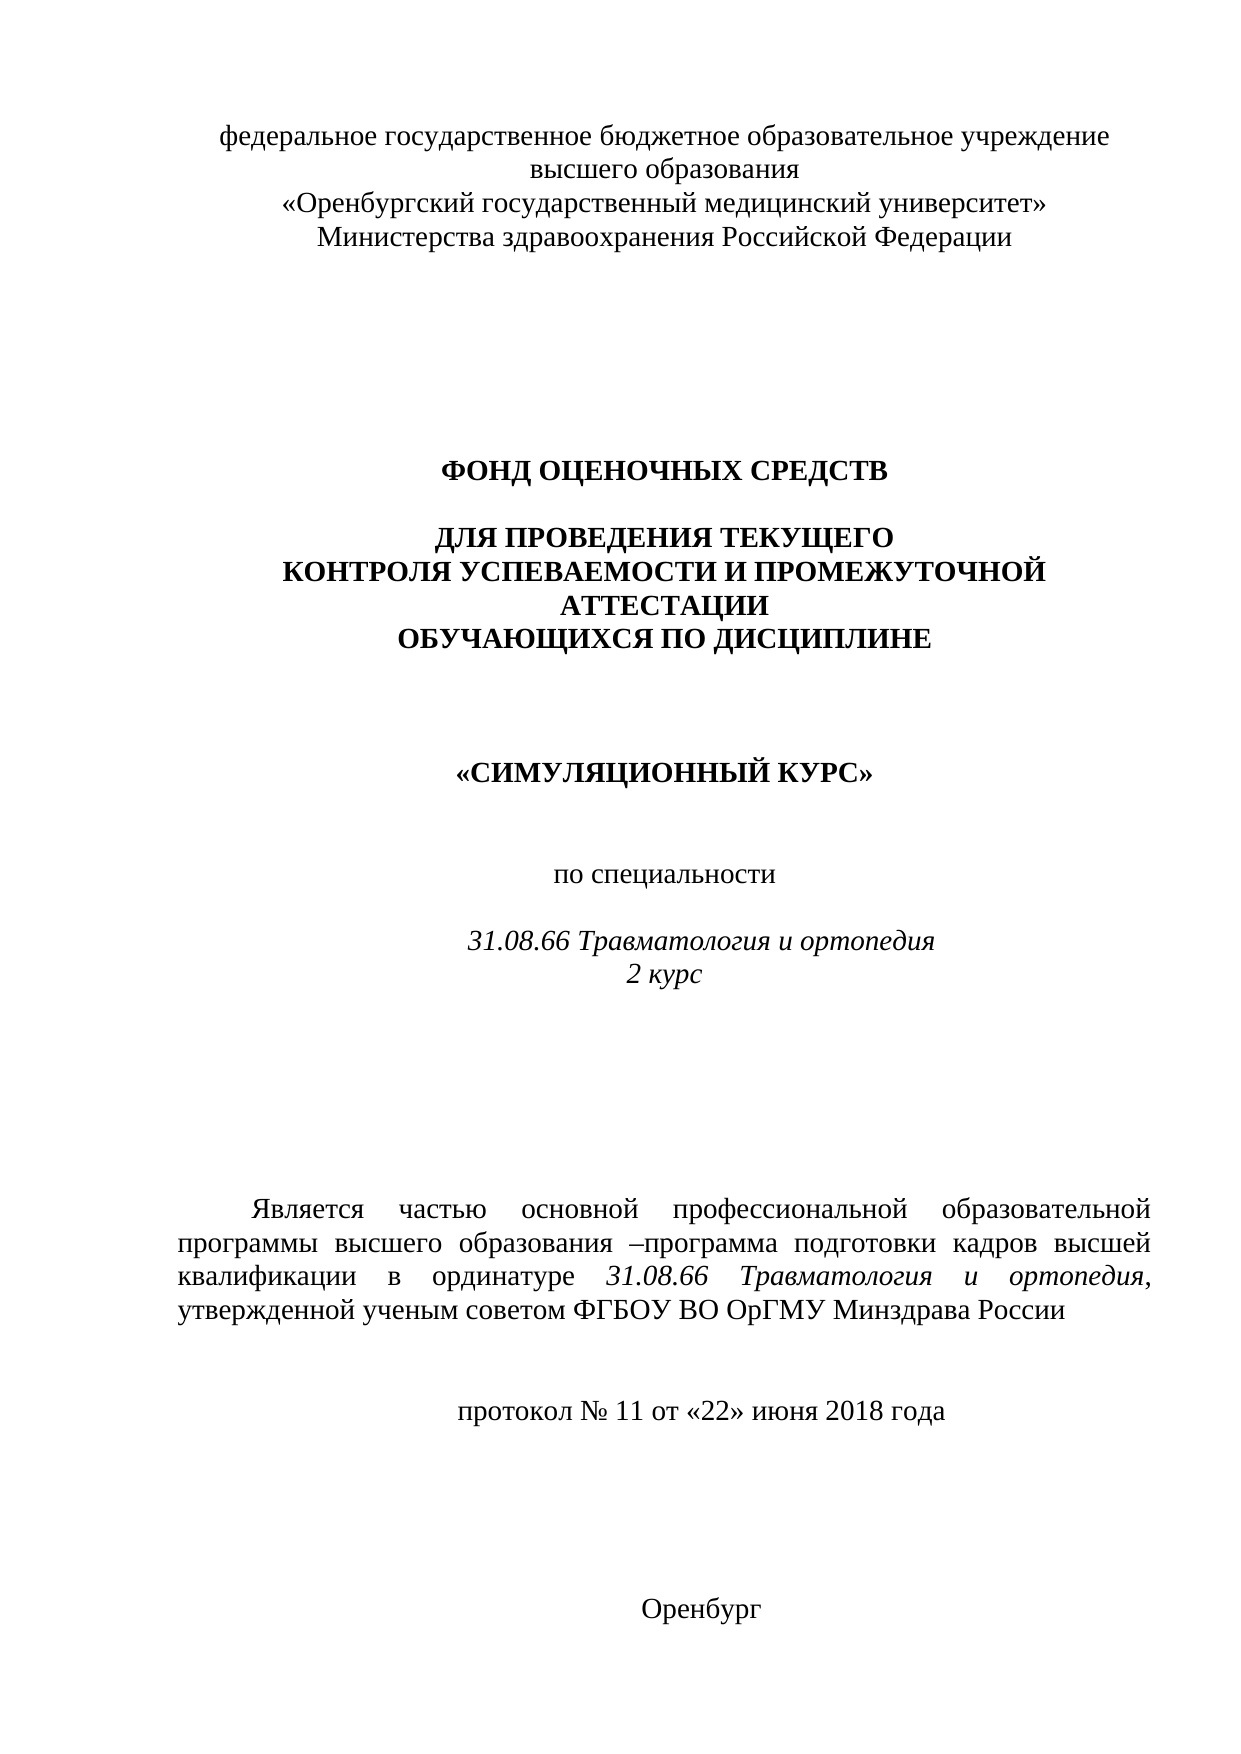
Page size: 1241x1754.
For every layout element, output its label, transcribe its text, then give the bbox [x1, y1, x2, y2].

text КОНТРОЛЯ УСПЕВАЕМОСТИ И ПРОМЕЖУТОЧНОЙ АТТЕСТАЦИИ [177, 554, 1152, 621]
text Оренбург [177, 1592, 1152, 1625]
text Является частью основной профессиональной образовательной программы высшего образования –программа подготовки кадров высшей квалификации в ординатуре 31.08.66 Травматология и ортопедия, утвержденной ученым советом ФГБОУ ВО ОрГМУ Минздрава России [177, 1191, 1152, 1326]
text Министерства здравоохранения Российской Федерации [177, 219, 1152, 252]
text ДЛЯ ПРОВЕДЕНИЯ ТЕКУЩЕГО [177, 521, 1152, 554]
text высшего образования [177, 152, 1152, 185]
text ФОНД ОЦЕНОЧНЫХ СРЕДСТВ [177, 453, 1152, 487]
text федеральное государственное бюджетное образовательное учреждение [177, 118, 1152, 152]
text протокол № 11 от «22» июня 2018 года [177, 1393, 1152, 1426]
text ОБУЧАЮЩИХСЯ ПО ДИСЦИПЛИНЕ [177, 621, 1152, 655]
text «Симуляционный курс» [177, 755, 1152, 789]
text 31.08.66 Травматология и ортопедия [177, 923, 1152, 957]
text по специальности [177, 856, 1152, 889]
text «Оренбургский государственный медицинский университет» [177, 185, 1152, 219]
text 2 курс [177, 957, 1152, 990]
